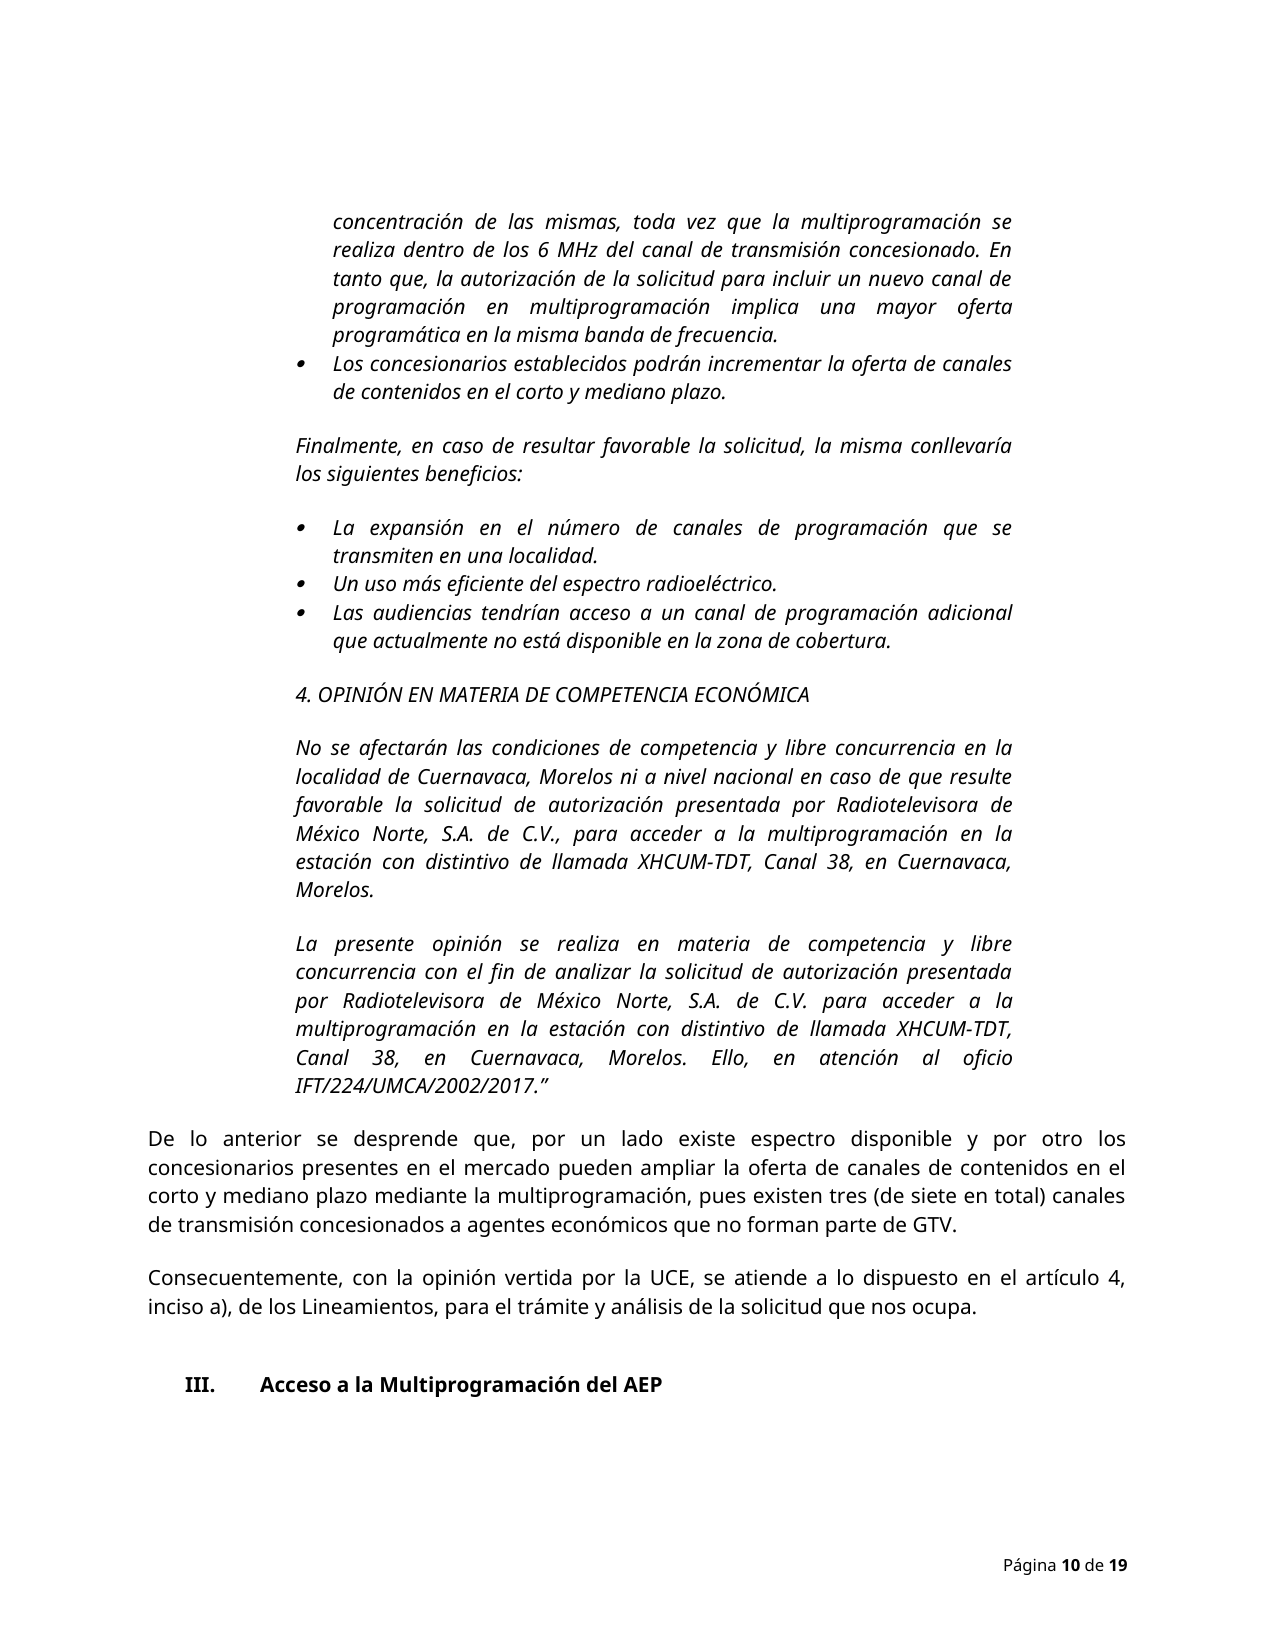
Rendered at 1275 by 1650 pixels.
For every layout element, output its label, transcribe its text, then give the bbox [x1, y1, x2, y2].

text La presente opinión se realiza en materia de competencia y libre concurrencia con el fin de analizar la solicitud de autorización presentada por Radiotelevisora de México Norte, S.A. de C.V. para acceder a la multiprogramación en la estación con distintivo de llamada XHCUM-TDT, Canal 38, en Cuernavaca, Morelos. Ello, en atención al oficio IFT/224/UMCA/2002/2017.” [295, 929, 1016, 1099]
list La expansión en el número de canales de programación que se transmiten en una localidad. [295, 513, 1016, 569]
list Acceso a la Multiprogramación del AEP [185, 1370, 1127, 1399]
list Un uso más eficiente del espectro radioeléctrico. [295, 569, 1016, 598]
list Los concesionarios establecidos podrán incrementar la oferta de canales de contenidos en el corto y mediano plazo. [295, 349, 1016, 406]
text De lo anterior se desprende que, por un lado existe espectro disponible y por otro los concesionarios presentes en el mercado pueden ampliar la oferta de canales de contenidos en el corto y mediano plazo mediante la multiprogramación, pues existen tres (de siete en total) canales de transmisión concesionados a agentes económicos que no forman parte de GTV. [148, 1124, 1127, 1238]
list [295, 207, 1016, 349]
text 4. OPINIÓN EN MATERIA DE COMPETENCIA ECONÓMICA [295, 680, 1016, 708]
list Las audiencias tendrían acceso a un canal de programación adicional que actualmente no está disponible en la zona de cobertura. [295, 598, 1016, 655]
text No se afectarán las condiciones de competencia y libre concurrencia en la localidad de Cuernavaca, Morelos ni a nivel nacional en caso de que resulte favorable la solicitud de autorización presentada por Radiotelevisora de México Norte, S.A. de C.V., para acceder a la multiprogramación en la estación con distintivo de llamada XHCUM-TDT, Canal 38, en Cuernavaca, Morelos. [295, 733, 1016, 904]
text Finalmente, en caso de resultar favorable la solicitud, la misma conllevaría los siguientes beneficios: [295, 431, 1016, 488]
text Consecuentemente, con la opinión vertida por la UCE, se atiende a lo dispuesto en el artículo 4, inciso a), de los Lineamientos, para el trámite y análisis de la solicitud que nos ocupa. [148, 1263, 1127, 1320]
